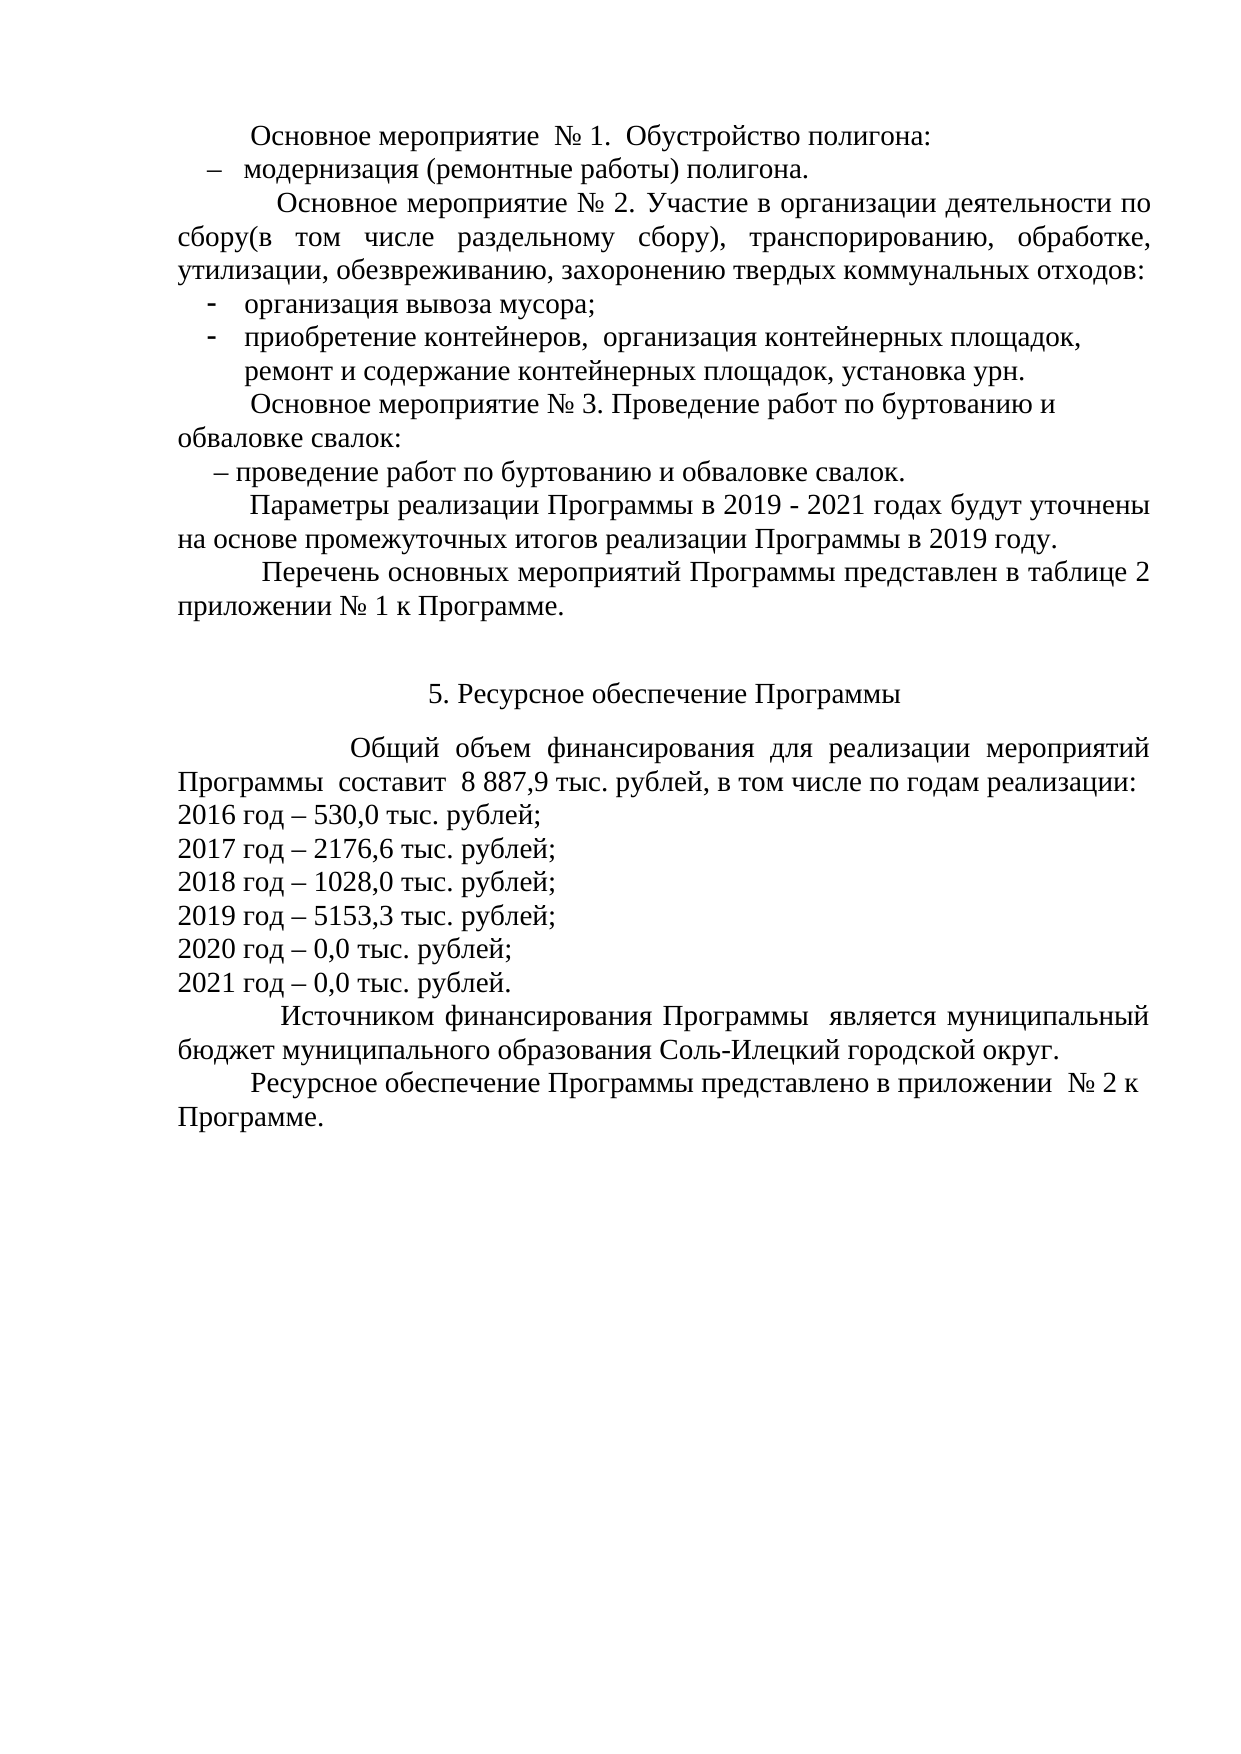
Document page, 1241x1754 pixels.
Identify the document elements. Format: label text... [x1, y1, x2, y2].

text 2020 год – 0,0 тыс. рублей; [177, 931, 1152, 965]
text 2019 год – 5153,3 тыс. рублей; [177, 898, 1152, 931]
text – проведение работ по буртованию и обваловке свалок. [177, 454, 1152, 487]
text Ресурсное обеспечение Программы представлено в приложении № 2 к Программе. [177, 1066, 1152, 1133]
list приобретение контейнеров, организация контейнерных площадок, ремонт и содержание контейнерных площадок, установка урн. [207, 319, 1152, 387]
text Источником финансирования Программы является муниципальный бюджет муниципального образования Соль-Илецкий городской округ. [177, 998, 1152, 1066]
text Перечень основных мероприятий Программы представлен в таблице 2 приложении № 1 к Программе. [177, 554, 1152, 621]
text Основное мероприятие № 1. Обустройство полигона: [177, 118, 1152, 152]
text Основное мероприятие № 3. Проведение работ по буртованию и обваловке свалок: [177, 387, 1152, 454]
list организация вывоза мусора; [207, 286, 1152, 319]
text Параметры реализации Программы в 2019 - 2021 годах будут уточнены на основе промежуточных итогов реализации Программы в 2019 году. [177, 487, 1152, 554]
text 2021 год – 0,0 тыс. рублей. [177, 965, 1152, 998]
text Общий объем финансирования для реализации мероприятий Программы составит 8 887,9 тыс. рублей, в том числе по годам реализации: [177, 730, 1152, 797]
text 2018 год – 1028,0 тыс. рублей; [177, 864, 1152, 898]
text 5. Ресурсное обеспечение Программы [177, 676, 1152, 709]
text – модернизация (ремонтные работы) полигона. [207, 152, 1152, 185]
text 2017 год – 2176,6 тыс. рублей; [177, 831, 1152, 864]
text 2016 год – 530,0 тыс. рублей; [177, 797, 1152, 831]
text Основное мероприятие № 2. Участие в организации деятельности по сбору(в том числе раздельному сбору), транспорированию, обработке, утилизации, обезвреживанию, захоронению твердых коммунальных отходов: [177, 185, 1152, 286]
